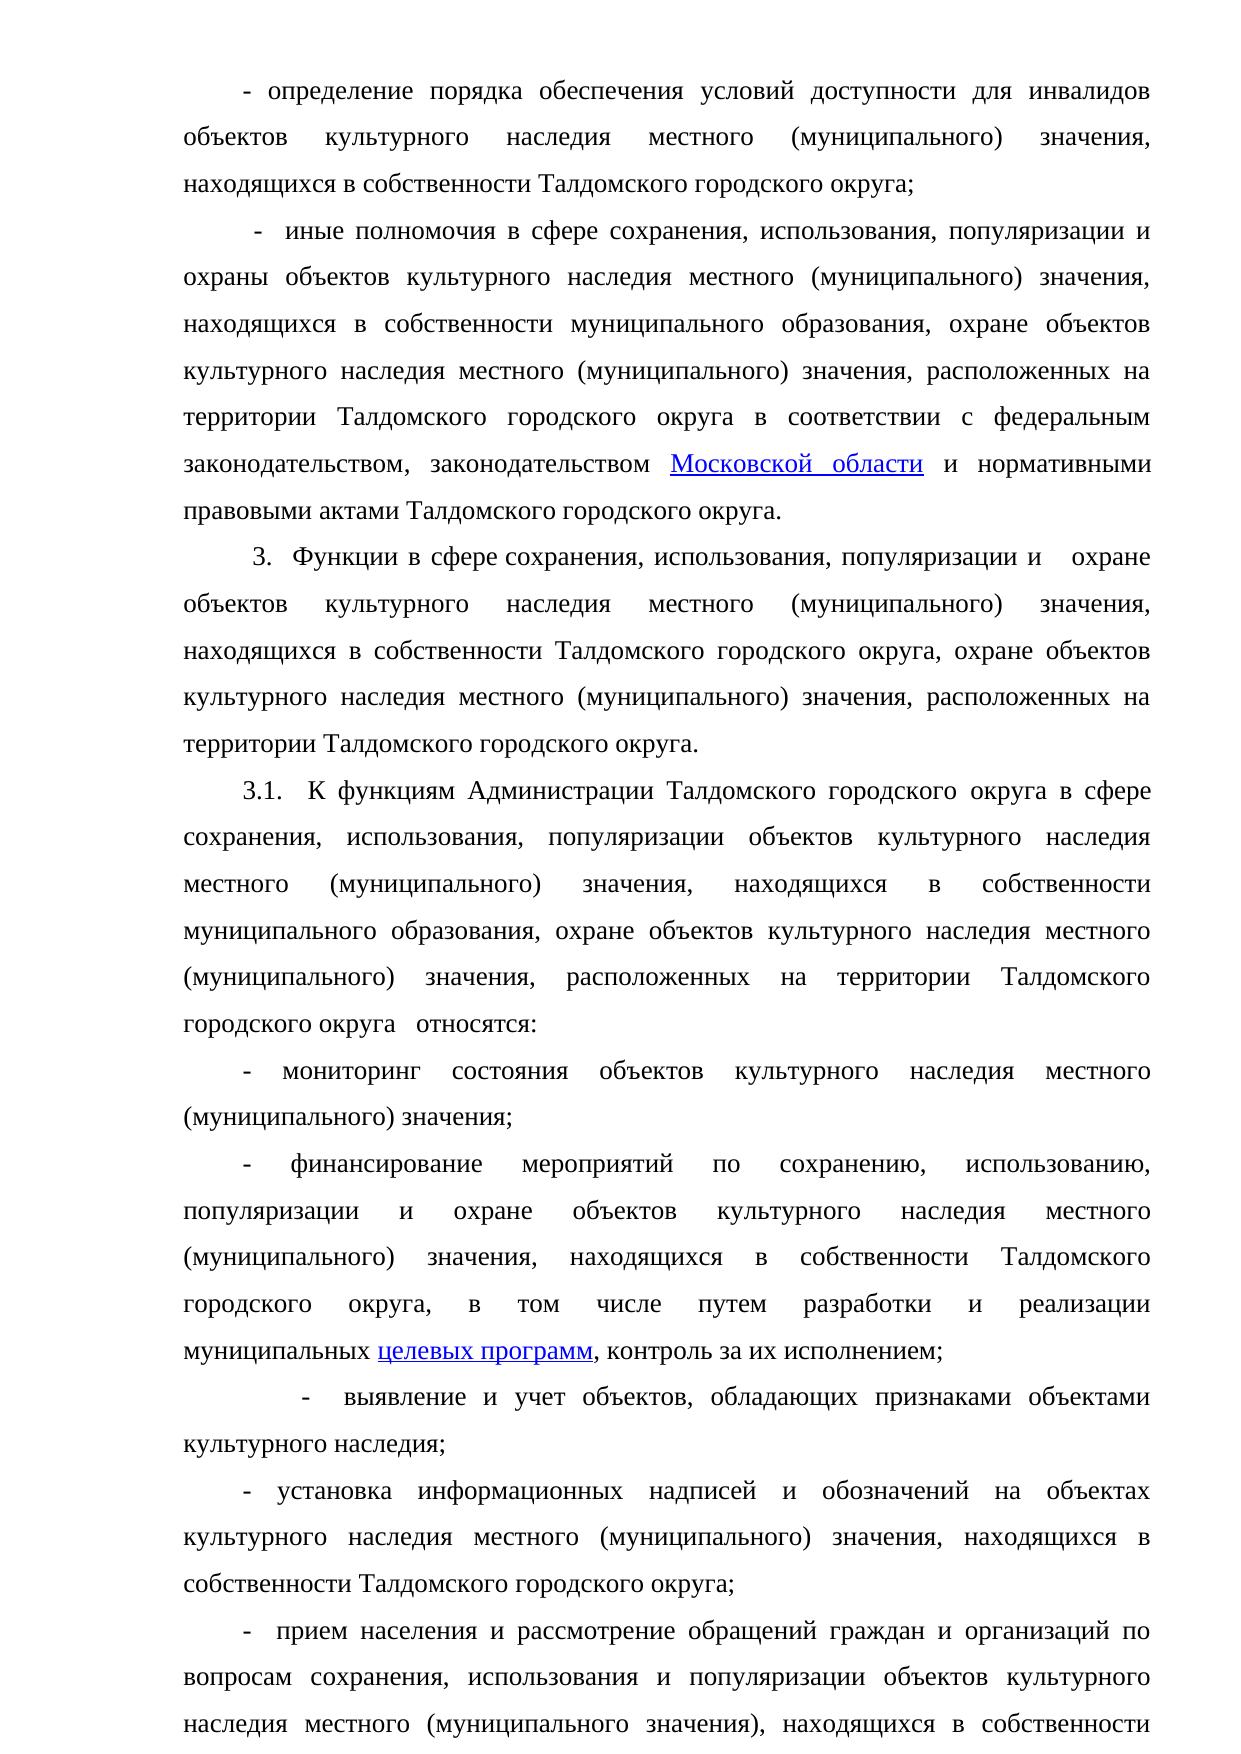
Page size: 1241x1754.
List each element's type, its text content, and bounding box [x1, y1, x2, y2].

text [183, 1614, 1152, 1738]
text - мониторинг состояния объектов культурного наследия местного (муниципального) значения; [183, 1054, 1152, 1132]
text - определение порядка обеспечения условий доступности для инвалидов объектов культурного наследия местного (муниципального) значения, находящихся в собственности Талдомского городского округа; [183, 74, 1152, 198]
text - иные полномочия в сфере сохранения, использования, популяризации и охраны объектов культурного наследия местного (муниципального) значения, находящихся в собственности муниципального образования, охране объектов культурного наследия местного (муниципального) значения, расположенных на территории Талдомского городского округа в соответствии с федеральным законодательством, законодательством Московской области и нормативными правовыми актами Талдомского городского округа. [183, 214, 1152, 525]
text - финансирование мероприятий по сохранению, использованию, популяризации и охране объектов культурного наследия местного (муниципального) значения, находящихся в собственности Талдомского городского округа, в том числе путем разработки и реализации муниципальных целевых программ, контроль за их исполнением; [183, 1147, 1152, 1365]
text - установка информационных надписей и обозначений на объектах культурного наследия местного (муниципального) значения, находящихся в собственности Талдомского городского округа; [183, 1474, 1152, 1598]
text 3.1. К функциям Администрации Талдомского городского округа в сфере сохранения, использования, популяризации объектов культурного наследия местного (муниципального) значения, находящихся в собственности муниципального образования, охране объектов культурного наследия местного (муниципального) значения, расположенных на территории Талдомского городского округа относятся: [183, 774, 1152, 1038]
text 3. Функции в сфере сохранения, использования, популяризации и охране объектов культурного наследия местного (муниципального) значения, находящихся в собственности Талдомского городского округа, охране объектов культурного наследия местного (муниципального) значения, расположенных на территории Талдомского городского округа. [183, 541, 1152, 758]
text - выявление и учет объектов, обладающих признаками объектами культурного наследия; [183, 1381, 1152, 1458]
